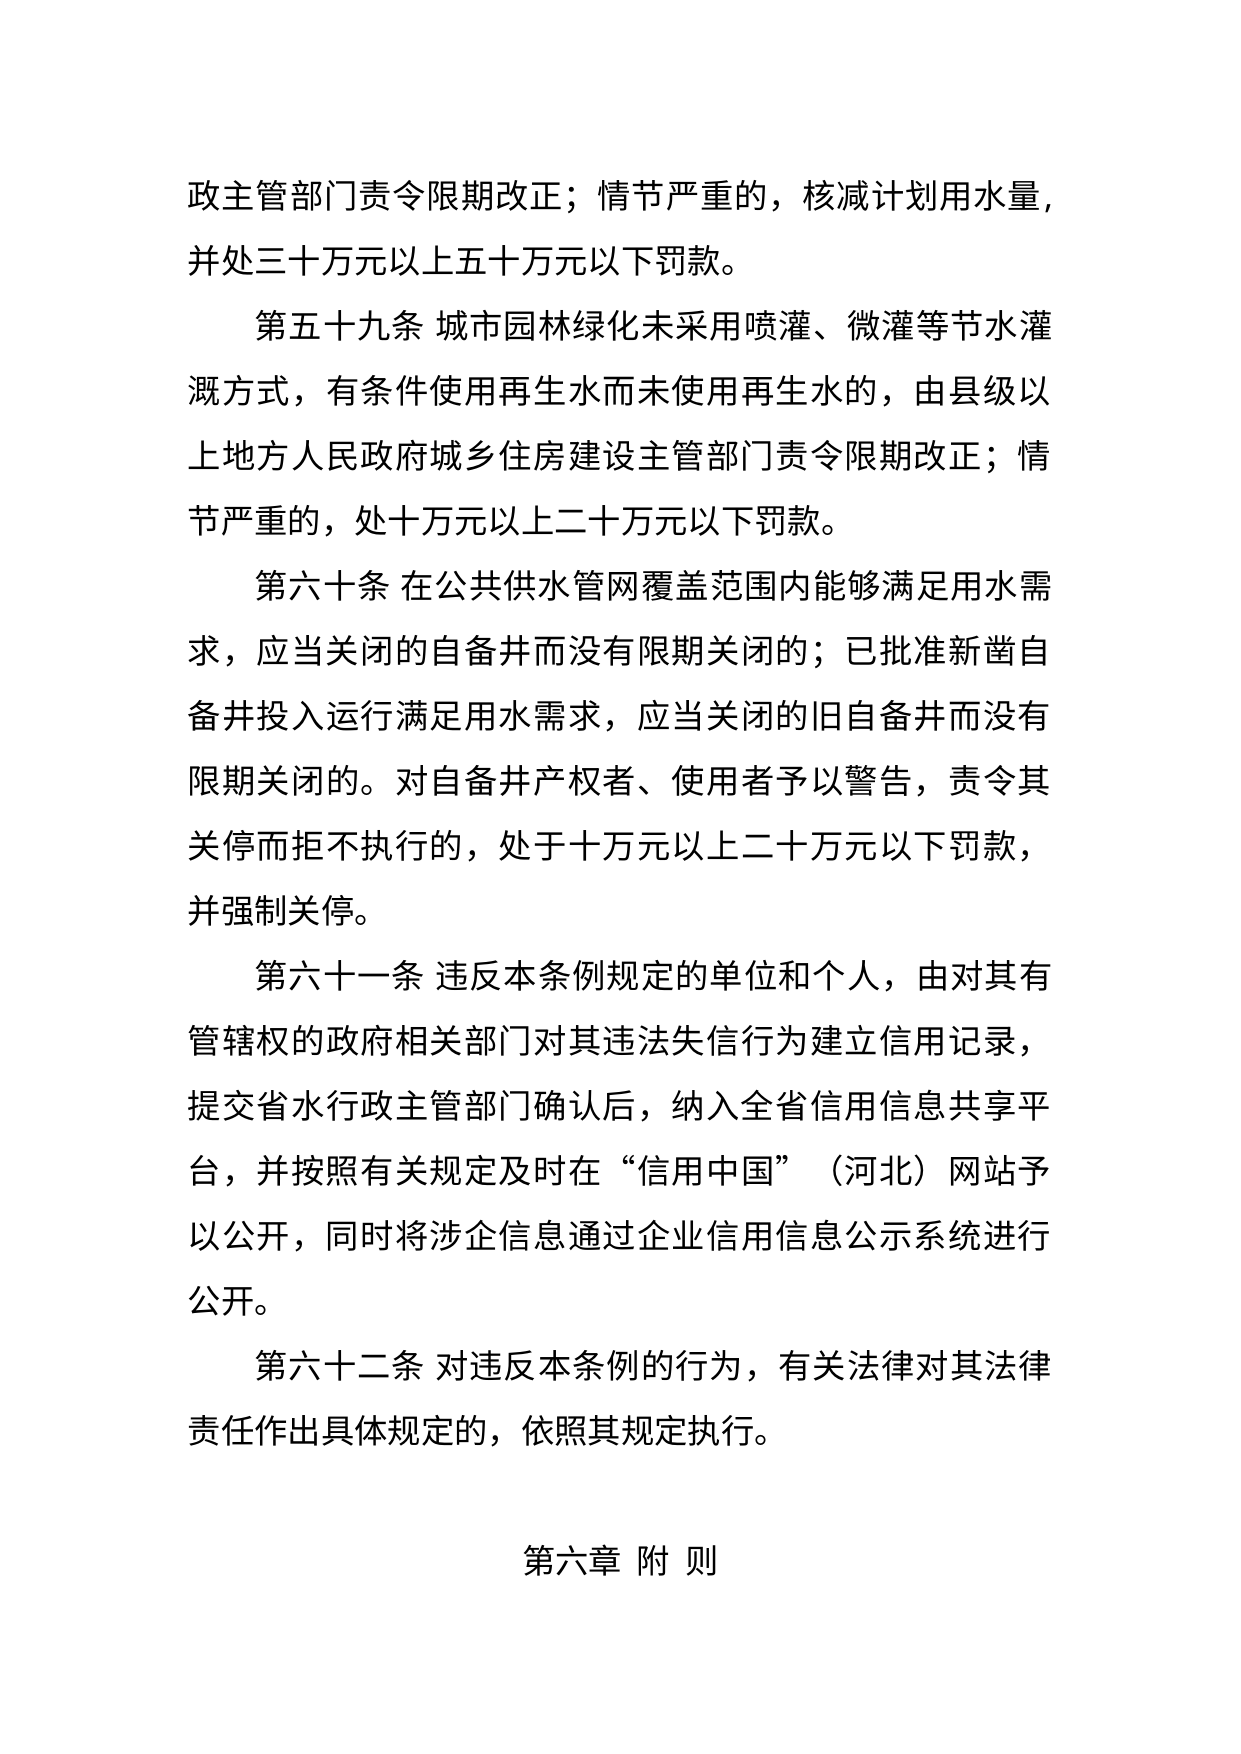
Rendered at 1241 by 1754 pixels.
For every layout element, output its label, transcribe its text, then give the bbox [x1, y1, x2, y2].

text 第六章 附 则 [187, 1527, 1053, 1592]
text 第六十二条 对违反本条例的行为，有关法律对其法律责任作出具体规定的，依照其规定执行。 [187, 1332, 1053, 1462]
text 第五十九条 城市园林绿化未采用喷灌、微灌等节水灌溉方式，有条件使用再生水而未使用再生水的，由县级以上地方人民政府城乡住房建设主管部门责令限期改正；情节严重的，处十万元以上二十万元以下罚款。 [187, 292, 1053, 552]
text 第六十条 在公共供水管网覆盖范围内能够满足用水需求，应当关闭的自备井而没有限期关闭的；已批准新凿自备井投入运行满足用水需求，应当关闭的旧自备井而没有限期关闭的。对自备井产权者、使用者予以警告，责令其关停而拒不执行的，处于十万元以上二十万元以下罚款，并强制关停。 [187, 552, 1053, 942]
text 第六十一条 违反本条例规定的单位和个人，由对其有管辖权的政府相关部门对其违法失信行为建立信用记录，提交省水行政主管部门确认后，纳入全省信用信息共享平台，并按照有关规定及时在“信用中国”（河北）网站予以公开，同时将涉企信息通过企业信用信息公示系统进行公开。 [187, 942, 1053, 1332]
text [187, 162, 1053, 292]
